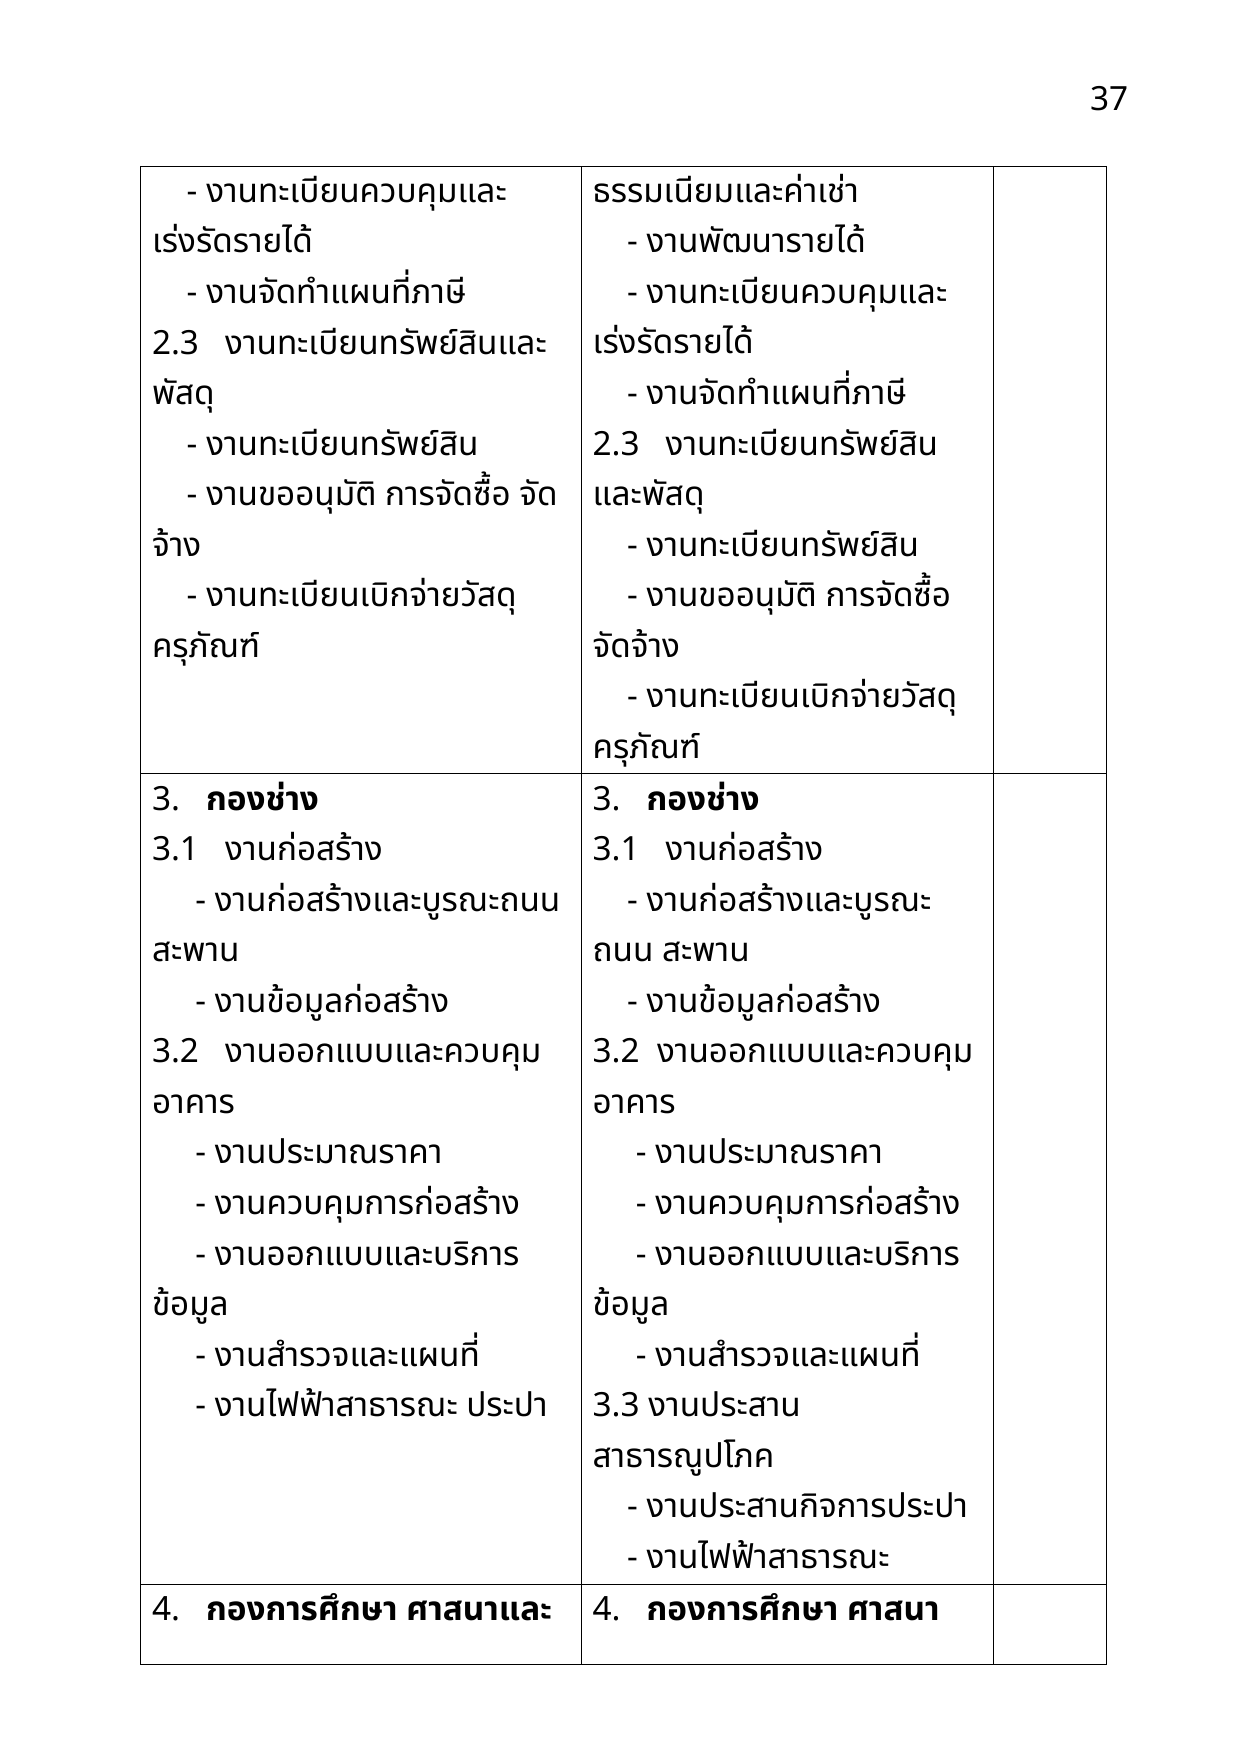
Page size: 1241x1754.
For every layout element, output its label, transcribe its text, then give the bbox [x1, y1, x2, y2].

table_cell [994, 167, 1106, 773]
table_cell [994, 1585, 1106, 1664]
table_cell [141, 167, 581, 773]
table_cell 3. กองช่าง 3.1 งานก่อสร้าง - งานก่อสร้างและบูรณะถนน สะพาน - งานข้อมูลก่อสร้าง 3.2 งานออกแบบและควบคุมอาคาร - งานประมาณราคา - งานควบคุมการก่อสร้าง - งานออกแบบและบริการข้อมูล - งานสำรวจและแผนที่ 3.3 งานประสานสาธารณูปโภค - งานประสานกิจการประปา - งานไฟฟ้าสาธารณะ [582, 774, 993, 1583]
table_cell [994, 774, 1106, 1583]
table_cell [582, 167, 993, 773]
table_cell 3. กองช่าง 3.1 งานก่อสร้าง - งานก่อสร้างและบูรณะถนน สะพาน - งานข้อมูลก่อสร้าง 3.2 งานออกแบบและควบคุมอาคาร - งานประมาณราคา - งานควบคุมการก่อสร้าง - งานออกแบบและบริการข้อมูล - งานสำรวจและแผนที่ - งานไฟฟ้าสาธารณะ ประปา [141, 774, 581, 1583]
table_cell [141, 1585, 581, 1664]
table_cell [582, 1585, 993, 1664]
